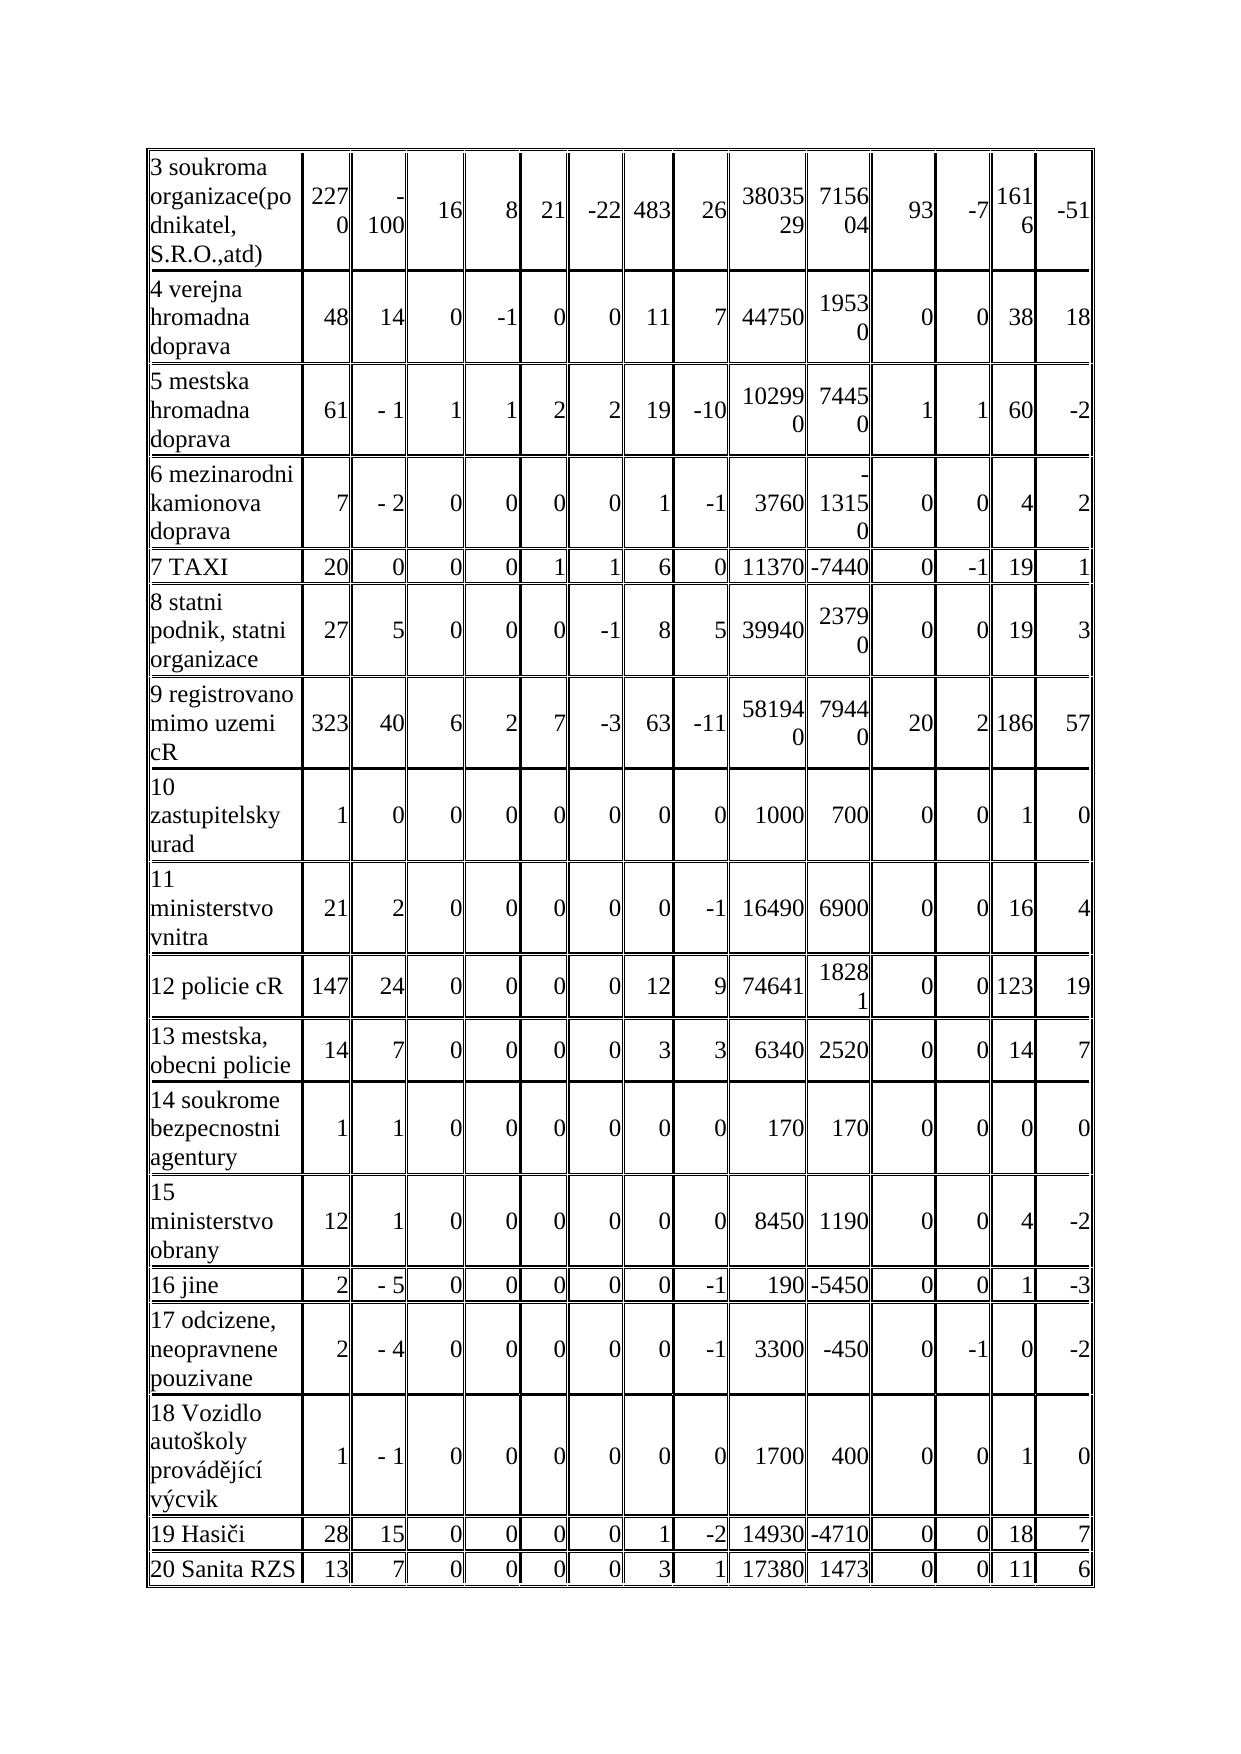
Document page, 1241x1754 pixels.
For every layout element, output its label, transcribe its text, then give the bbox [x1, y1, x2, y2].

table_cell 0 [873, 1269, 934, 1300]
table_cell 18 [1037, 269, 1091, 362]
table_cell 74450 [808, 365, 869, 454]
table_cell 0 [466, 956, 519, 1016]
table_cell 0 [522, 1396, 566, 1514]
table_cell 1 [304, 1396, 349, 1514]
table_cell 0 [522, 1083, 566, 1173]
table_cell 20 Sanita RZS [150, 1549, 302, 1584]
table_cell 0 [466, 1396, 519, 1514]
table_cell 1 [304, 770, 349, 860]
table_cell 0 [570, 1083, 622, 1173]
table_cell 1 [353, 1083, 405, 1173]
table_cell 3300 [730, 1304, 805, 1393]
table_cell 12 [304, 1176, 349, 1265]
table_cell 0 [466, 458, 519, 547]
table_cell 0 [871, 1553, 935, 1584]
table_cell 123 [993, 956, 1034, 1016]
table_cell 1 [570, 550, 622, 582]
table_cell 400 [808, 1396, 869, 1514]
table_cell 2 [570, 365, 622, 454]
table_cell 44750 [730, 272, 805, 362]
table_cell 0 [466, 863, 519, 952]
table_cell -1 [466, 272, 519, 362]
table_cell 4 [1035, 860, 1093, 952]
table_cell 0 [465, 1553, 520, 1584]
table_cell 79440 [808, 678, 869, 767]
table_cell 9 registrovano mimo uzemi cR [150, 675, 301, 767]
table_cell 0 [873, 458, 934, 547]
table_cell 5 [353, 585, 405, 674]
table_cell 0 [408, 956, 463, 1016]
table_cell -450 [808, 1304, 869, 1393]
table_cell 4 verejna hromadna doprava [150, 269, 301, 362]
table_cell 1 [353, 1176, 405, 1265]
table_cell -1 [937, 1304, 989, 1393]
table_cell 2 [1037, 454, 1092, 547]
table_cell 19530 [808, 272, 869, 362]
table_cell 3760 [730, 458, 805, 547]
table_cell 0 [520, 1549, 568, 1584]
table_cell 0 [466, 1518, 519, 1549]
table_cell 7 TAXI [148, 547, 302, 582]
table_cell 19 [993, 550, 1034, 582]
table_cell 1 [625, 1518, 672, 1549]
table_cell 17 odcizene, neopravnene pouzivane [150, 1300, 301, 1393]
table_cell -3 [570, 678, 622, 767]
table_cell 0 [522, 1518, 566, 1549]
table_cell 2 [304, 1304, 349, 1393]
table_cell 0 [466, 1083, 519, 1173]
table_cell 6340 [730, 1020, 805, 1080]
table_cell 170 [808, 1083, 869, 1173]
table_cell -51 [1035, 151, 1091, 269]
table_cell 6 [625, 550, 672, 582]
table_cell 0 [466, 585, 519, 674]
table_cell 13 mestska, obecni policie [150, 1016, 301, 1080]
table_cell - 4 [353, 1304, 405, 1393]
table_cell 0 [408, 550, 463, 582]
table_cell 1616 [991, 151, 1035, 269]
table_cell 0 [937, 956, 989, 1016]
table_cell 2520 [808, 1020, 869, 1080]
table_cell 0 [408, 1304, 463, 1393]
table_cell 0 [408, 770, 463, 860]
table_cell 0 [408, 1269, 463, 1300]
table_cell 0 [937, 770, 989, 860]
table_cell 0 [353, 770, 405, 860]
table_cell 0 [935, 1549, 991, 1584]
table_cell -1 [675, 863, 727, 952]
table_cell 0 [522, 272, 566, 362]
table_cell 14 [353, 272, 405, 362]
table_cell 19 [993, 585, 1034, 674]
table_cell 7 [1037, 1016, 1092, 1080]
table_cell 0 [522, 956, 566, 1016]
table_cell 0 [570, 1020, 622, 1080]
table_cell 0 [873, 1020, 934, 1080]
table_cell -2 [1035, 1173, 1093, 1265]
table_cell 102990 [730, 365, 805, 454]
table_cell 11 [625, 272, 672, 362]
table_cell 2 [466, 678, 519, 767]
table_cell 0 [675, 1396, 727, 1514]
table_cell 16 [993, 863, 1034, 952]
table_cell 0 [1037, 1080, 1091, 1173]
table_cell -7 [935, 149, 991, 269]
table_cell 0 [522, 1269, 566, 1300]
table_cell 0 [625, 1269, 672, 1300]
table_cell 19 [625, 365, 672, 454]
table_cell - 2 [353, 458, 405, 547]
table_cell 12 [625, 956, 672, 1016]
table_cell 13 [302, 1549, 351, 1584]
table_cell 1000 [730, 770, 805, 860]
table_cell -1 [570, 585, 622, 674]
table_cell 7 [351, 1553, 407, 1584]
table_cell - 5 [353, 1269, 405, 1300]
table_cell 48 [304, 272, 349, 362]
table_cell 0 [873, 1396, 934, 1514]
table_cell 1 [993, 1269, 1034, 1300]
table_cell 5 mestska hromadna doprava [148, 362, 302, 454]
table_cell 0 [937, 1396, 989, 1514]
table_cell 0 [570, 863, 622, 952]
table_cell 0 [466, 1304, 519, 1393]
table_cell 7 [353, 1020, 405, 1080]
table_cell 0 [570, 458, 622, 547]
table_cell 6900 [808, 863, 869, 952]
table_cell 7 [675, 272, 727, 362]
table_cell 0 [625, 1083, 672, 1173]
table_cell 0 [570, 1269, 622, 1300]
table_cell 15 [353, 1518, 405, 1549]
table_cell 0 [466, 550, 519, 582]
table_cell 14 [304, 1020, 349, 1080]
table_cell 18 [993, 1518, 1034, 1549]
table_cell 0 [937, 1020, 989, 1080]
table_cell 20 [873, 678, 934, 767]
table_cell 0 [408, 1020, 463, 1080]
table_cell 700 [808, 770, 869, 860]
table_cell 170 [730, 1083, 805, 1173]
table_cell 0 [466, 1020, 519, 1080]
table_cell 0 [522, 1020, 566, 1080]
table_cell 7 [304, 458, 349, 547]
table_cell -10 [675, 365, 727, 454]
table_cell 0 [1037, 767, 1091, 860]
table_cell 1 [625, 458, 672, 547]
table_cell 11 ministerstvo vnitra [148, 860, 302, 952]
table_cell 19 [1037, 952, 1092, 1016]
table_cell 0 [873, 550, 934, 582]
table_cell 0 [570, 956, 622, 1016]
table_cell -1 [675, 458, 727, 547]
table_cell 0 [873, 1518, 934, 1549]
table_cell -22 [568, 151, 623, 269]
table_cell 26 [673, 151, 729, 269]
table_cell 0 [937, 1518, 989, 1549]
table_cell 27 [304, 585, 349, 674]
table_cell 0 [937, 1176, 989, 1265]
table_cell 0 [522, 585, 566, 674]
table_cell 0 [570, 1396, 622, 1514]
table_cell 2 [937, 678, 989, 767]
table_cell 18 Vozidlo autoškoly provádějící výcvik [148, 1393, 301, 1514]
table_cell 0 [937, 585, 989, 674]
table_cell 2270 [302, 149, 351, 269]
table_cell 16490 [730, 863, 805, 952]
table_cell - 1 [353, 365, 405, 454]
table_cell 57 [1037, 675, 1092, 767]
table_cell 7 [522, 678, 566, 767]
table_cell 0 [407, 1553, 464, 1584]
table_cell 0 [625, 1176, 672, 1265]
table_cell 14730 [807, 1549, 871, 1584]
table_cell 2 [522, 365, 566, 454]
table_cell 0 [408, 585, 463, 674]
table_cell 14 [993, 1020, 1034, 1080]
table_cell 0 [675, 1083, 727, 1173]
table_cell 8 statni podnik, statni organizace [148, 582, 302, 674]
table_cell 0 [625, 770, 672, 860]
table_cell 0 [625, 1396, 672, 1514]
table_cell 1 [408, 365, 463, 454]
table_cell 1700 [730, 1396, 805, 1514]
table_cell -2 [675, 1518, 727, 1549]
table_cell 0 [522, 458, 566, 547]
table_cell 40 [353, 678, 405, 767]
table_cell 10 zastupitelsky urad [150, 767, 301, 860]
table_cell 0 [408, 1518, 463, 1549]
table_cell 1 [993, 1396, 1034, 1514]
table_cell 7 [1037, 1514, 1092, 1549]
table_cell 147 [304, 956, 349, 1016]
table_cell 1190 [808, 1176, 869, 1265]
table_cell 1 [304, 1083, 349, 1173]
table_cell 1 [522, 550, 566, 582]
table_cell 323 [304, 678, 349, 767]
table_cell 93 [871, 151, 935, 269]
table_cell 0 [675, 770, 727, 860]
table_cell 483 [624, 149, 673, 269]
table_cell 3 [675, 1020, 727, 1080]
table_cell 0 [937, 1269, 989, 1300]
table_cell 15 ministerstvo obrany [148, 1173, 302, 1265]
table_cell 0 [408, 458, 463, 547]
table_cell 21 [304, 863, 349, 952]
table_cell 0 [937, 1083, 989, 1173]
table_cell 1 [466, 365, 519, 454]
table_cell 0 [873, 272, 934, 362]
table_cell 61 [304, 365, 349, 454]
table_cell 581940 [730, 678, 805, 767]
table_cell 0 [522, 1176, 566, 1265]
table_cell 3 [625, 1020, 672, 1080]
table_cell 3803529 [729, 151, 807, 269]
table_cell - 100 [351, 151, 407, 269]
table_cell 16 [407, 151, 464, 269]
table_cell 0 [570, 1518, 622, 1549]
table_cell -7440 [808, 550, 869, 582]
table_cell 0 [570, 770, 622, 860]
table_cell 0 [873, 956, 934, 1016]
table_cell 0 [937, 272, 989, 362]
table_cell 5 [675, 585, 727, 674]
table_cell -3 [1037, 1265, 1092, 1300]
table_cell 1 [1035, 547, 1093, 582]
table_cell 0 [568, 1553, 623, 1584]
table_cell 8450 [730, 1176, 805, 1265]
table_cell 0 [873, 585, 934, 674]
table_cell -1 [675, 1304, 727, 1393]
table_cell 63 [625, 678, 672, 767]
table_cell 9 [675, 956, 727, 1016]
table_cell 0 [993, 1083, 1034, 1173]
table_cell 0 [993, 1304, 1034, 1393]
table_cell 0 [408, 272, 463, 362]
table_cell 2 [304, 1269, 349, 1300]
table_cell 6 mezinarodni kamionova doprava [150, 454, 301, 547]
table_cell 1 [993, 770, 1034, 860]
table_cell 0 [873, 1304, 934, 1393]
table_cell 38 [993, 272, 1034, 362]
table_cell 0 [625, 863, 672, 952]
table_cell 0 [408, 1083, 463, 1173]
table_cell 0 [675, 1176, 727, 1265]
table_cell 28 [304, 1518, 349, 1549]
table_cell -1 [937, 550, 989, 582]
table_cell 21 [520, 149, 568, 269]
table_cell 0 [873, 1083, 934, 1173]
table_cell 24 [353, 956, 405, 1016]
table_cell 3 soukroma organizace(podnikatel, S.R.O.,atd) [150, 151, 302, 269]
table_cell 18281 [808, 956, 869, 1016]
table_cell 0 [570, 272, 622, 362]
table_cell 11370 [730, 550, 805, 582]
table_cell 39940 [730, 585, 805, 674]
table_cell 0 [466, 1176, 519, 1265]
table_cell 6 [1035, 1549, 1092, 1584]
table_cell 0 [1037, 1393, 1093, 1514]
table_cell 0 [408, 863, 463, 952]
table_cell 2 [353, 863, 405, 952]
table_cell -2 [1037, 1300, 1092, 1393]
table_cell 0 [873, 863, 934, 952]
table_cell 23790 [808, 585, 869, 674]
table_cell 12 policie cR [150, 952, 301, 1016]
table_cell 3 [1035, 582, 1093, 674]
table_cell 0 [675, 550, 727, 582]
table_cell -5450 [808, 1269, 869, 1300]
table_cell 17380 [729, 1553, 807, 1584]
table_cell 4 [993, 458, 1034, 547]
table_cell 14930 [730, 1518, 805, 1549]
table_cell - 1 [353, 1396, 405, 1514]
table_cell 0 [522, 863, 566, 952]
table_cell 1 [937, 365, 989, 454]
table_cell 0 [937, 863, 989, 952]
table_cell 0 [873, 770, 934, 860]
table_cell 0 [937, 458, 989, 547]
table_cell 0 [570, 1304, 622, 1393]
table_cell 60 [993, 365, 1034, 454]
table_cell 14 soukrome bezpecnostni agentury [150, 1080, 301, 1173]
table_cell 16 jine [150, 1265, 301, 1300]
table_cell 186 [993, 678, 1034, 767]
table_cell 0 [466, 1269, 519, 1300]
table_cell 0 [408, 1396, 463, 1514]
table_cell 0 [466, 770, 519, 860]
table_cell 6 [408, 678, 463, 767]
table_cell -2 [1035, 362, 1093, 454]
table_cell 11 [991, 1553, 1035, 1584]
table_cell 0 [408, 1176, 463, 1265]
table_cell 0 [873, 1176, 934, 1265]
table_cell -11 [675, 678, 727, 767]
table_cell -13150 [808, 458, 869, 547]
table_cell 715604 [807, 149, 871, 269]
table_cell 0 [522, 1304, 566, 1393]
table_cell 0 [522, 770, 566, 860]
table_cell 3 [624, 1553, 673, 1584]
table_cell 74641 [730, 956, 805, 1016]
table_cell 1 [673, 1553, 729, 1584]
table_cell 20 [304, 550, 349, 582]
table_cell 19 Hasiči [150, 1514, 301, 1549]
table_cell 0 [570, 1176, 622, 1265]
table_cell 0 [625, 1304, 672, 1393]
table_cell 0 [353, 550, 405, 582]
table_cell 4 [993, 1176, 1034, 1265]
table_cell 190 [730, 1269, 805, 1300]
table_cell 8 [465, 149, 520, 269]
table_cell 8 [625, 585, 672, 674]
table_cell -4710 [808, 1518, 869, 1549]
table_cell 1 [873, 365, 934, 454]
table_cell -1 [675, 1269, 727, 1300]
